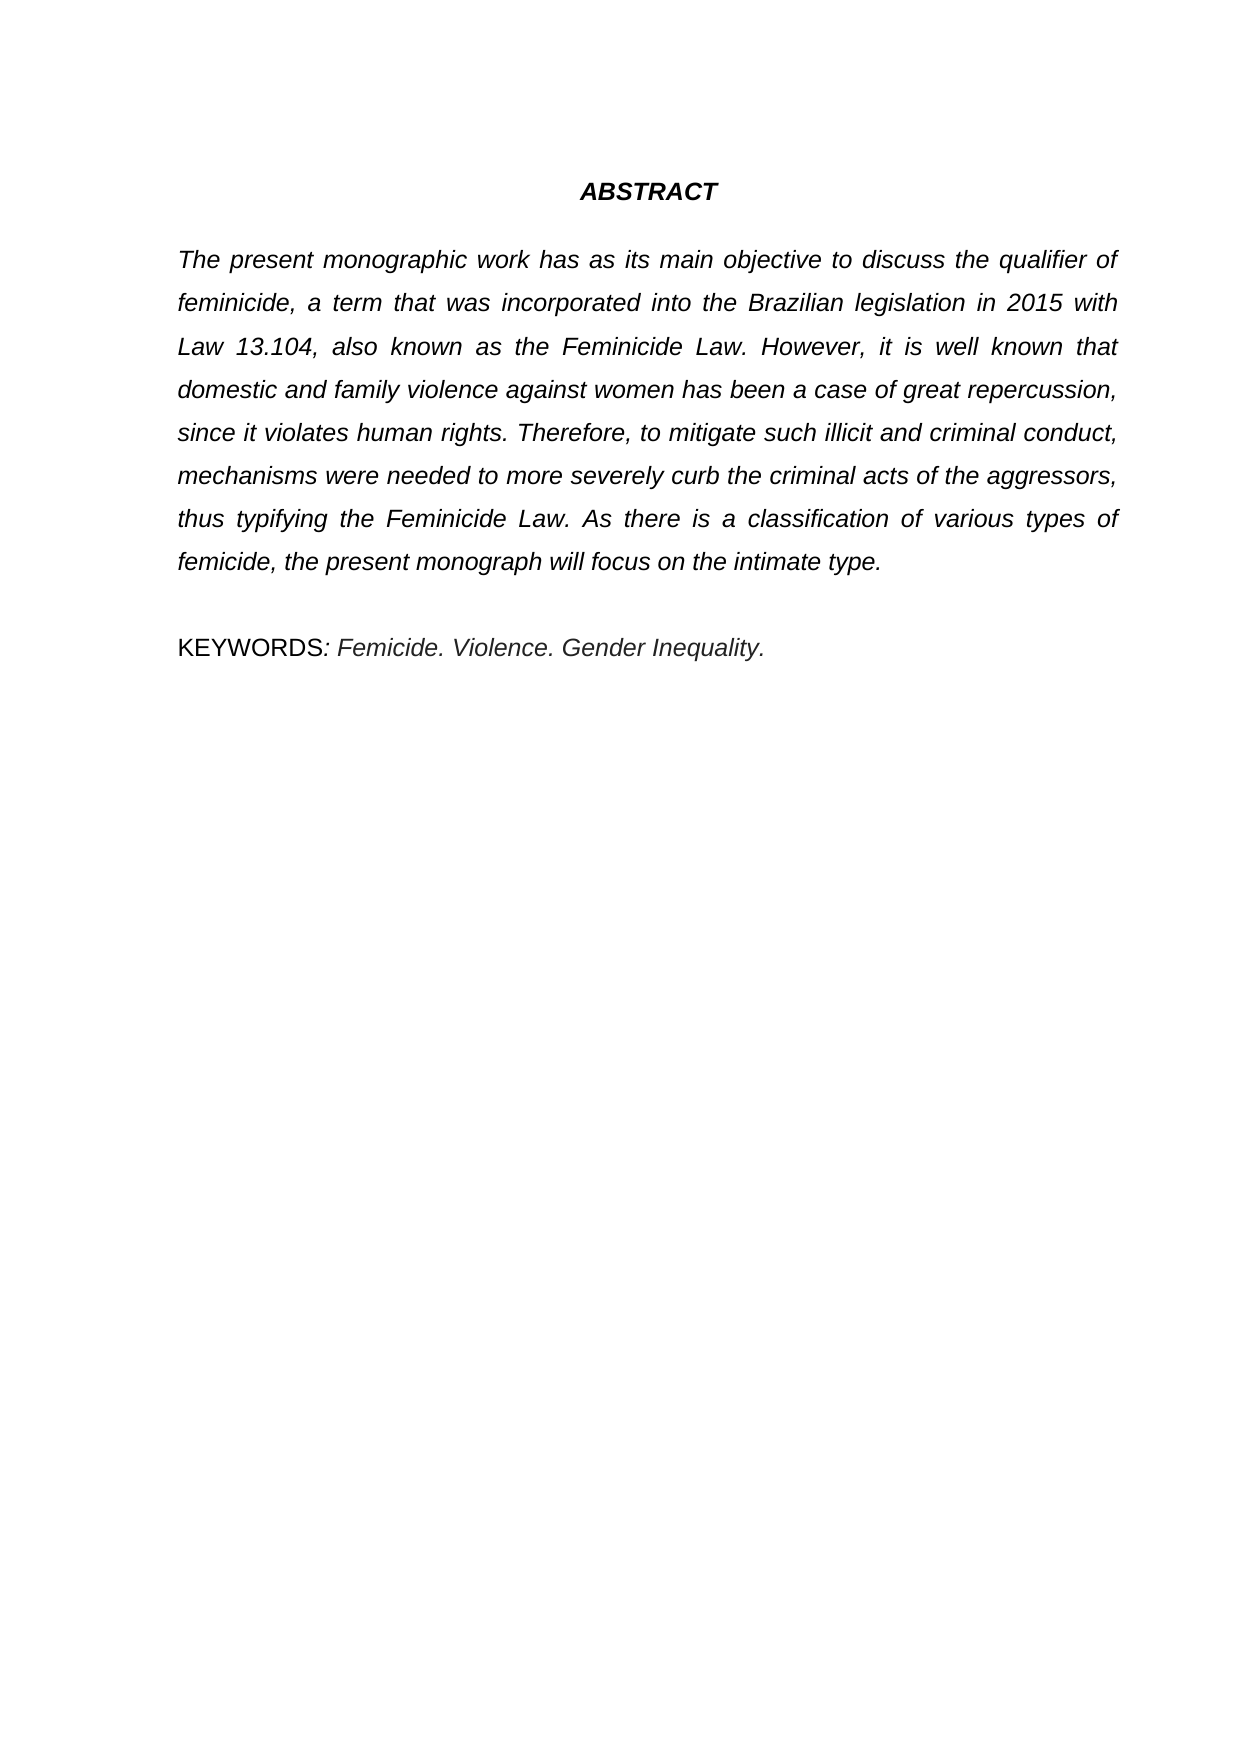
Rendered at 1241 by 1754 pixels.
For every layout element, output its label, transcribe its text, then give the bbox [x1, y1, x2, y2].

title Abstract [177, 177, 1122, 206]
text The present monographic work has as its main objective to discuss the qualifier of feminicide, a term that was incorporated into the Brazilian legislation in 2015 with Law 13.104, also known as the Feminicide Law. However, it is well known that domestic and family violence against women has been a case of great repercussion, since it violates human rights. Therefore, to mitigate such illicit and criminal conduct, mechanisms were needed to more severely curb the criminal acts of the aggressors, thus typifying the Feminicide Law. As there is a classification of various types of femicide, the present monograph will focus on the intimate type. [177, 245, 1122, 576]
text KEYWORDS: Femicide. Violence. Gender Inequality. [177, 633, 1122, 662]
